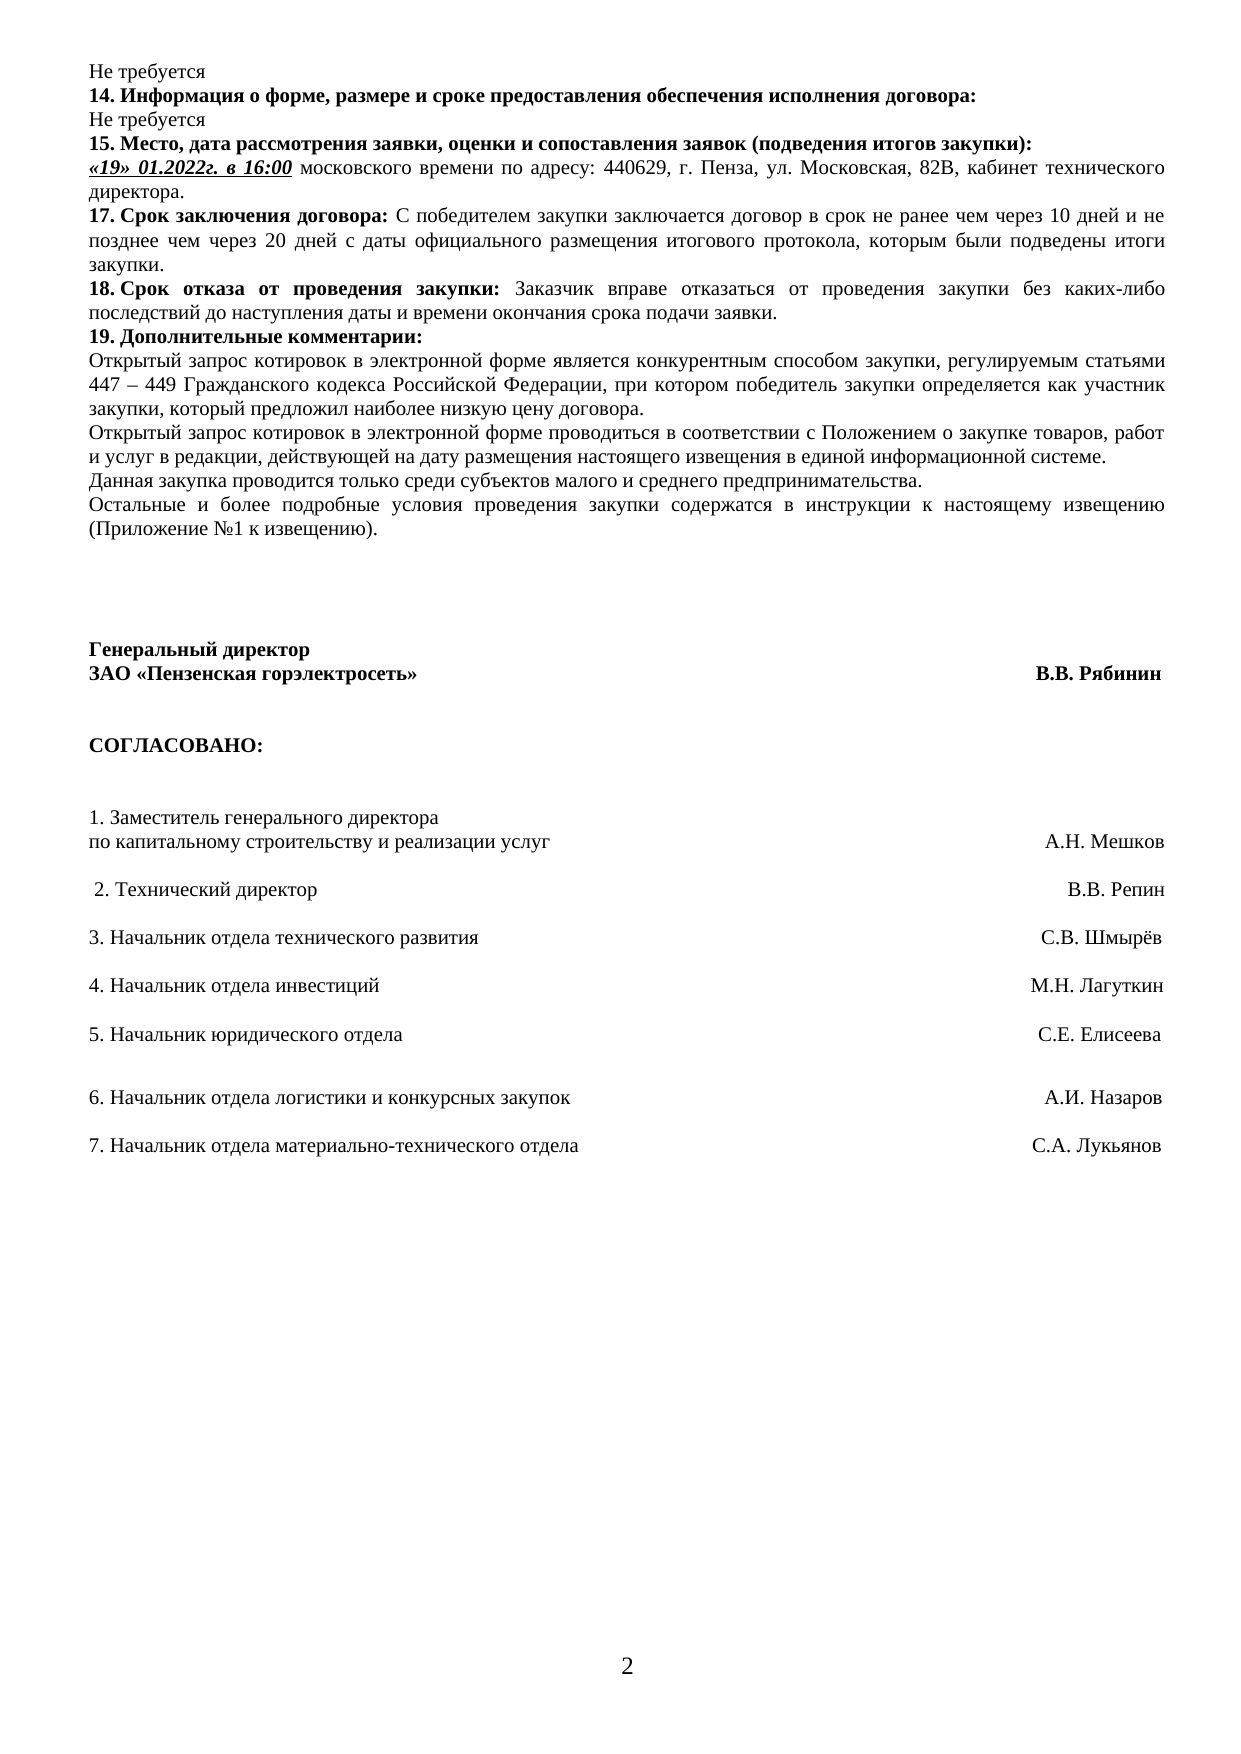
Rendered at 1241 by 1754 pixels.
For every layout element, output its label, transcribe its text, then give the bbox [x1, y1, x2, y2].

text 17. Срок заключения договора: С победителем закупки заключается договор в срок не ранее чем через 10 дней и не позднее чем через 20 дней с даты официального размещения итогового протокола, которым были подведены итоги закупки. [89, 203, 1166, 276]
text 15. Место, дата рассмотрения заявки, оценки и сопоставления заявок (подведения итогов закупки): [89, 131, 1166, 155]
text 1. Заместитель генерального директора [89, 805, 1166, 829]
text 19. Дополнительные комментарии: [89, 324, 1166, 348]
text 18. Срок отказа от проведения закупки: Заказчик вправе отказаться от проведения закупки без каких-либо последствий до наступления даты и времени окончания срока подачи заявки. [89, 276, 1166, 324]
text Открытый запрос котировок в электронной форме проводиться в соответствии с Положением о закупке товаров, работ и услуг в редакции, действующей на дату размещения настоящего извещения в единой информационной системе. [89, 420, 1166, 468]
text Открытый запрос котировок в электронной форме является конкурентным способом закупки, регулируемым статьями 447 – 449 Гражданского кодекса Российской Федерации, при котором победитель закупки определяется как участник закупки, который предложил наиболее низкую цену договора. [89, 348, 1166, 420]
text Генеральный директор [89, 637, 1166, 661]
text 14. Информация о форме, размере и сроке предоставления обеспечения исполнения договора: [89, 83, 1166, 107]
text Остальные и более подробные условия проведения закупки содержатся в инструкции к настоящему извещению (Приложение №1 к извещению). [89, 492, 1166, 540]
text 5. Начальник юридического отдела С.Е. Елисеева [89, 1022, 1166, 1046]
text Не требуется [89, 59, 1166, 83]
text 7. Начальник отдела материально-технического отдела С.А. Лукьянов [89, 1133, 1166, 1157]
text СОГЛАСОВАНО: [89, 733, 1166, 757]
text 2. Технический директор В.В. Репин [89, 877, 1166, 901]
text по капитальному строительству и реализации услуг А.Н. Мешков [89, 829, 1166, 853]
text Не требуется [89, 107, 1166, 131]
text 4. Начальник отдела инвестиций М.Н. Лагуткин [89, 973, 1166, 997]
text 3. Начальник отдела технического развития С.В. Шмырёв [89, 925, 1166, 949]
text Данная закупка проводится только среди субъектов малого и среднего предпринимательства. [89, 468, 1166, 492]
text ЗАО «Пензенская горэлектросеть» В.В. Рябинин [89, 661, 1166, 685]
text «19» 01.2022г. в 16:00 московского времени по адресу: 440629, г. Пенза, ул. Московская, 82В, кабинет технического директора. [89, 155, 1166, 203]
subtitle 6. Начальник отдела логистики и конкурсных закупок А.И. Назаров [89, 1085, 1166, 1109]
